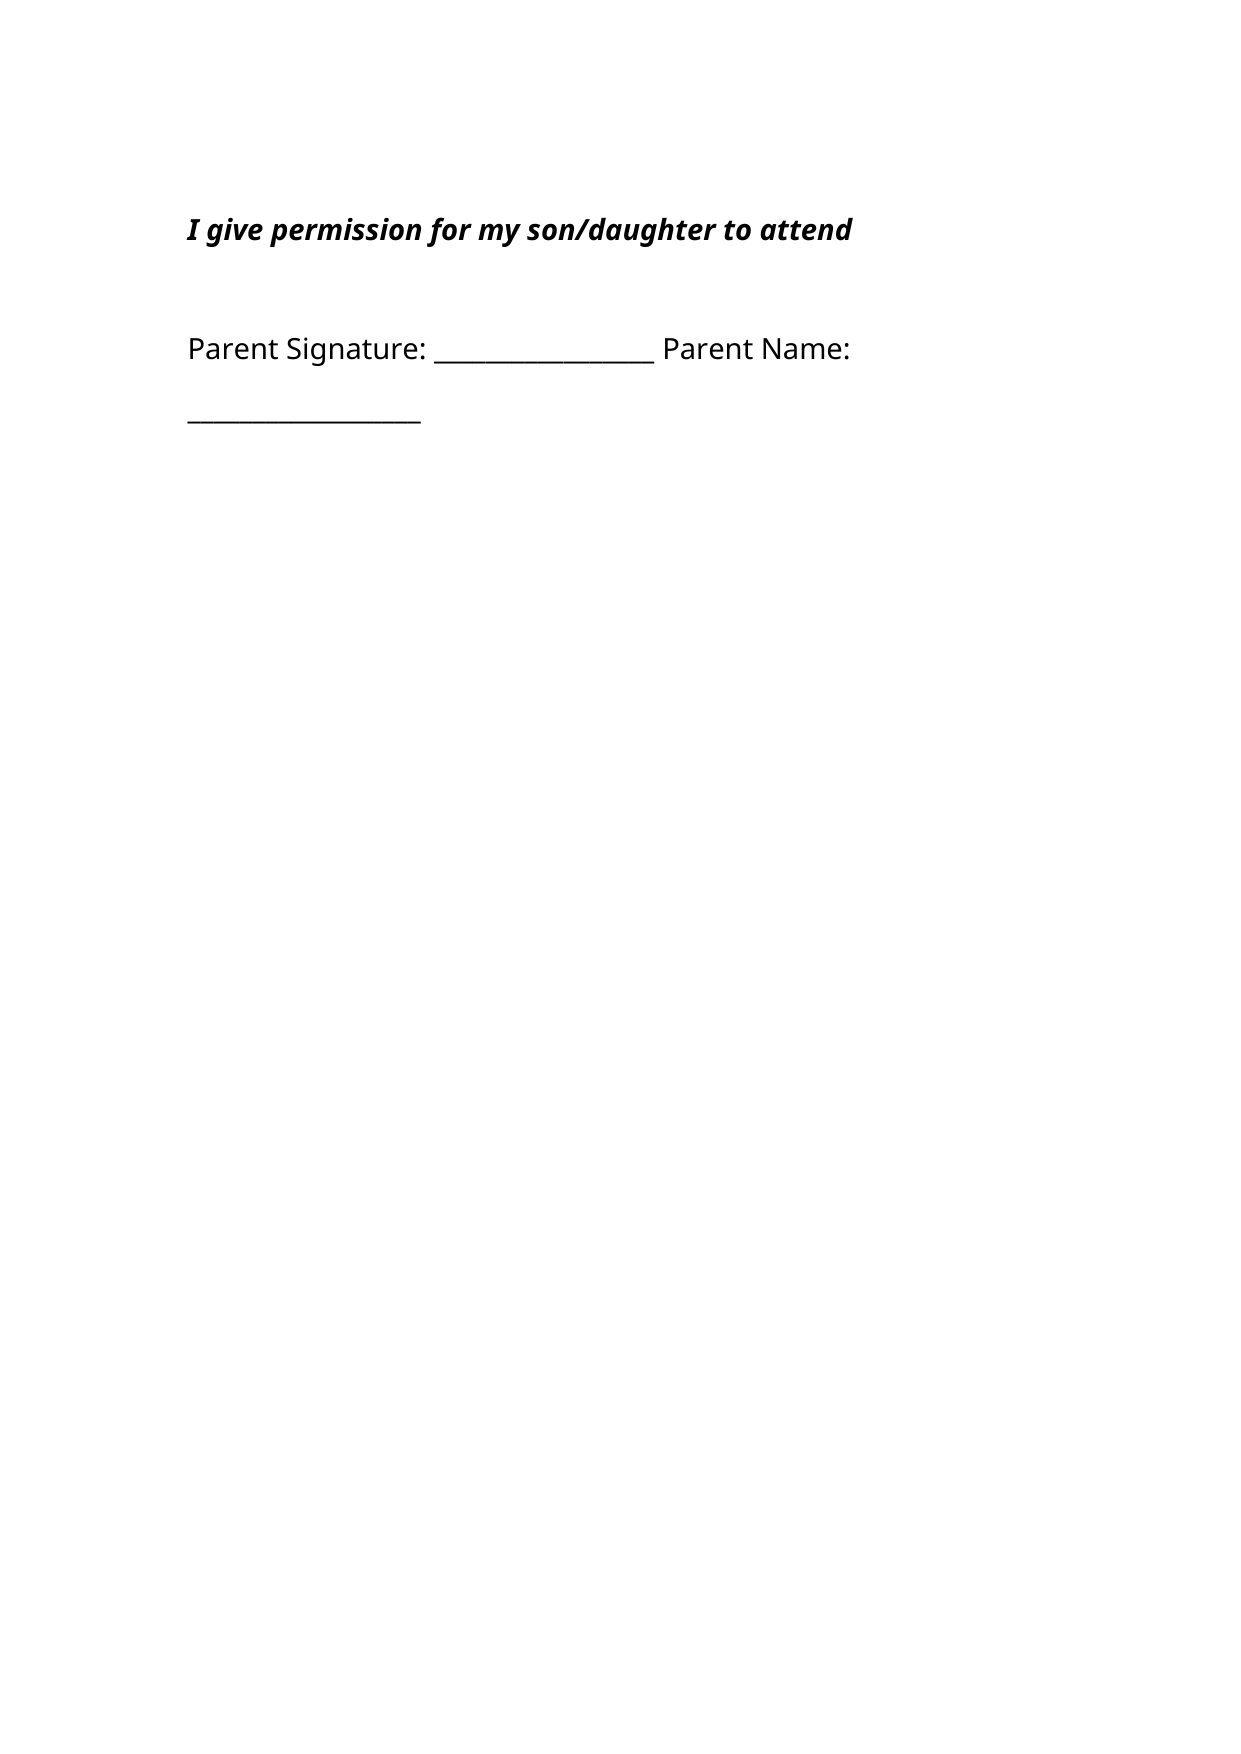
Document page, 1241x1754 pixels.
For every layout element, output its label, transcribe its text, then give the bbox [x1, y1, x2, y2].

subtitle I give permission for my son/daughter to attend [187, 209, 1053, 249]
text Parent Signature: _________________ Parent Name: __________________ [187, 328, 1053, 428]
